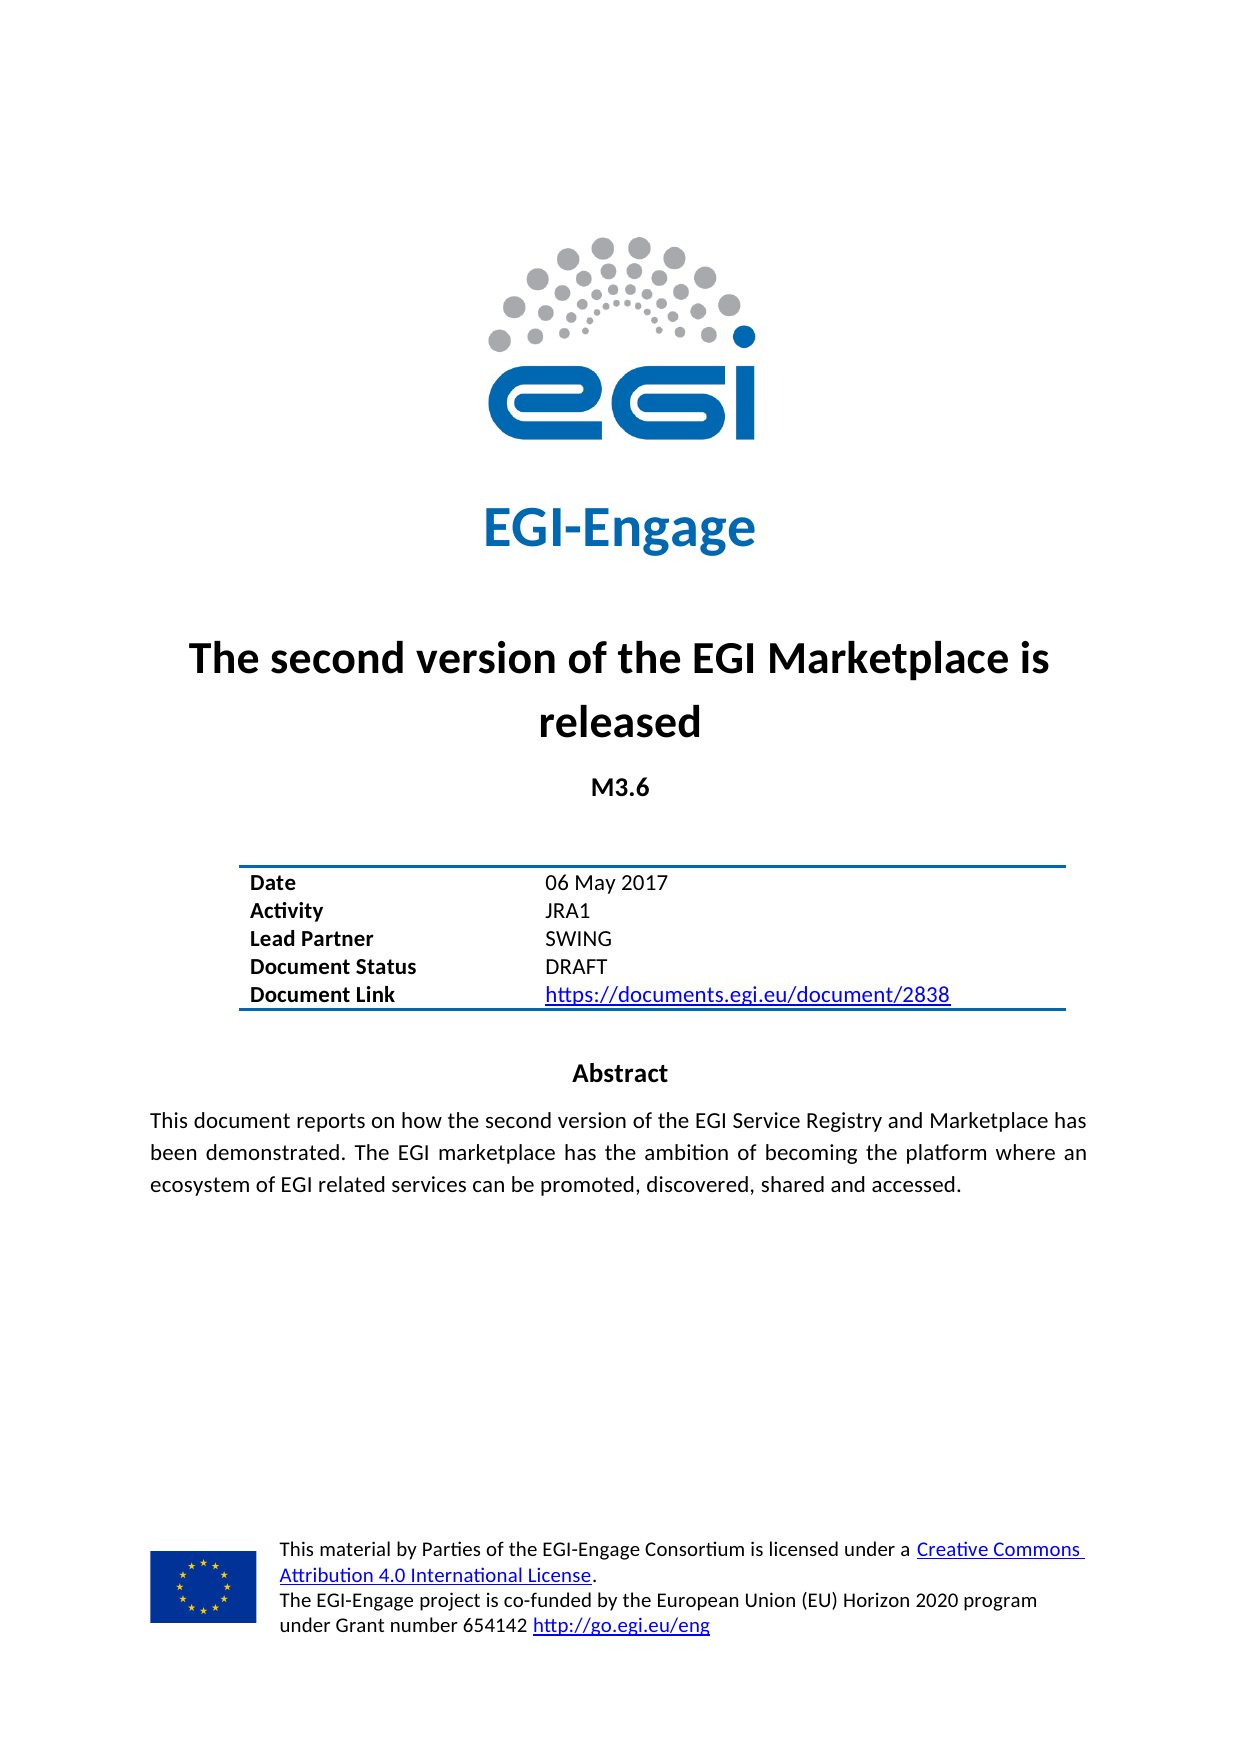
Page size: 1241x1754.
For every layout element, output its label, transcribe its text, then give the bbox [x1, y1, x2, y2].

table_header Date [239, 868, 534, 896]
table_cell SWING [534, 924, 1066, 952]
subtitle M3.6 [150, 770, 1090, 803]
text This document reports on how the second version of the EGI Service Registry and Marketplace has been demonstrated. The EGI marketplace has the ambition of becoming the platform where an ecosystem of EGI related services can be promoted, discovered, shared and accessed. [150, 1106, 1090, 1199]
subtitle Abstract [150, 1056, 1090, 1089]
text EGI-Engage [150, 489, 1090, 561]
picture [150, 1551, 257, 1623]
title The second version of the EGI Marketplace is released [150, 629, 1090, 749]
table_header 06 May 2017 [534, 868, 1066, 896]
picture [452, 206, 788, 473]
table_cell Document Link [239, 980, 534, 1008]
table_cell https://documents.egi.eu/document/2838 [534, 980, 1066, 1008]
table_cell Activity [239, 896, 534, 924]
table_cell DRAFT [534, 952, 1066, 980]
table_cell Lead Partner [239, 924, 534, 952]
table_cell JRA1 [534, 896, 1066, 924]
table_cell Document Status [239, 952, 534, 980]
